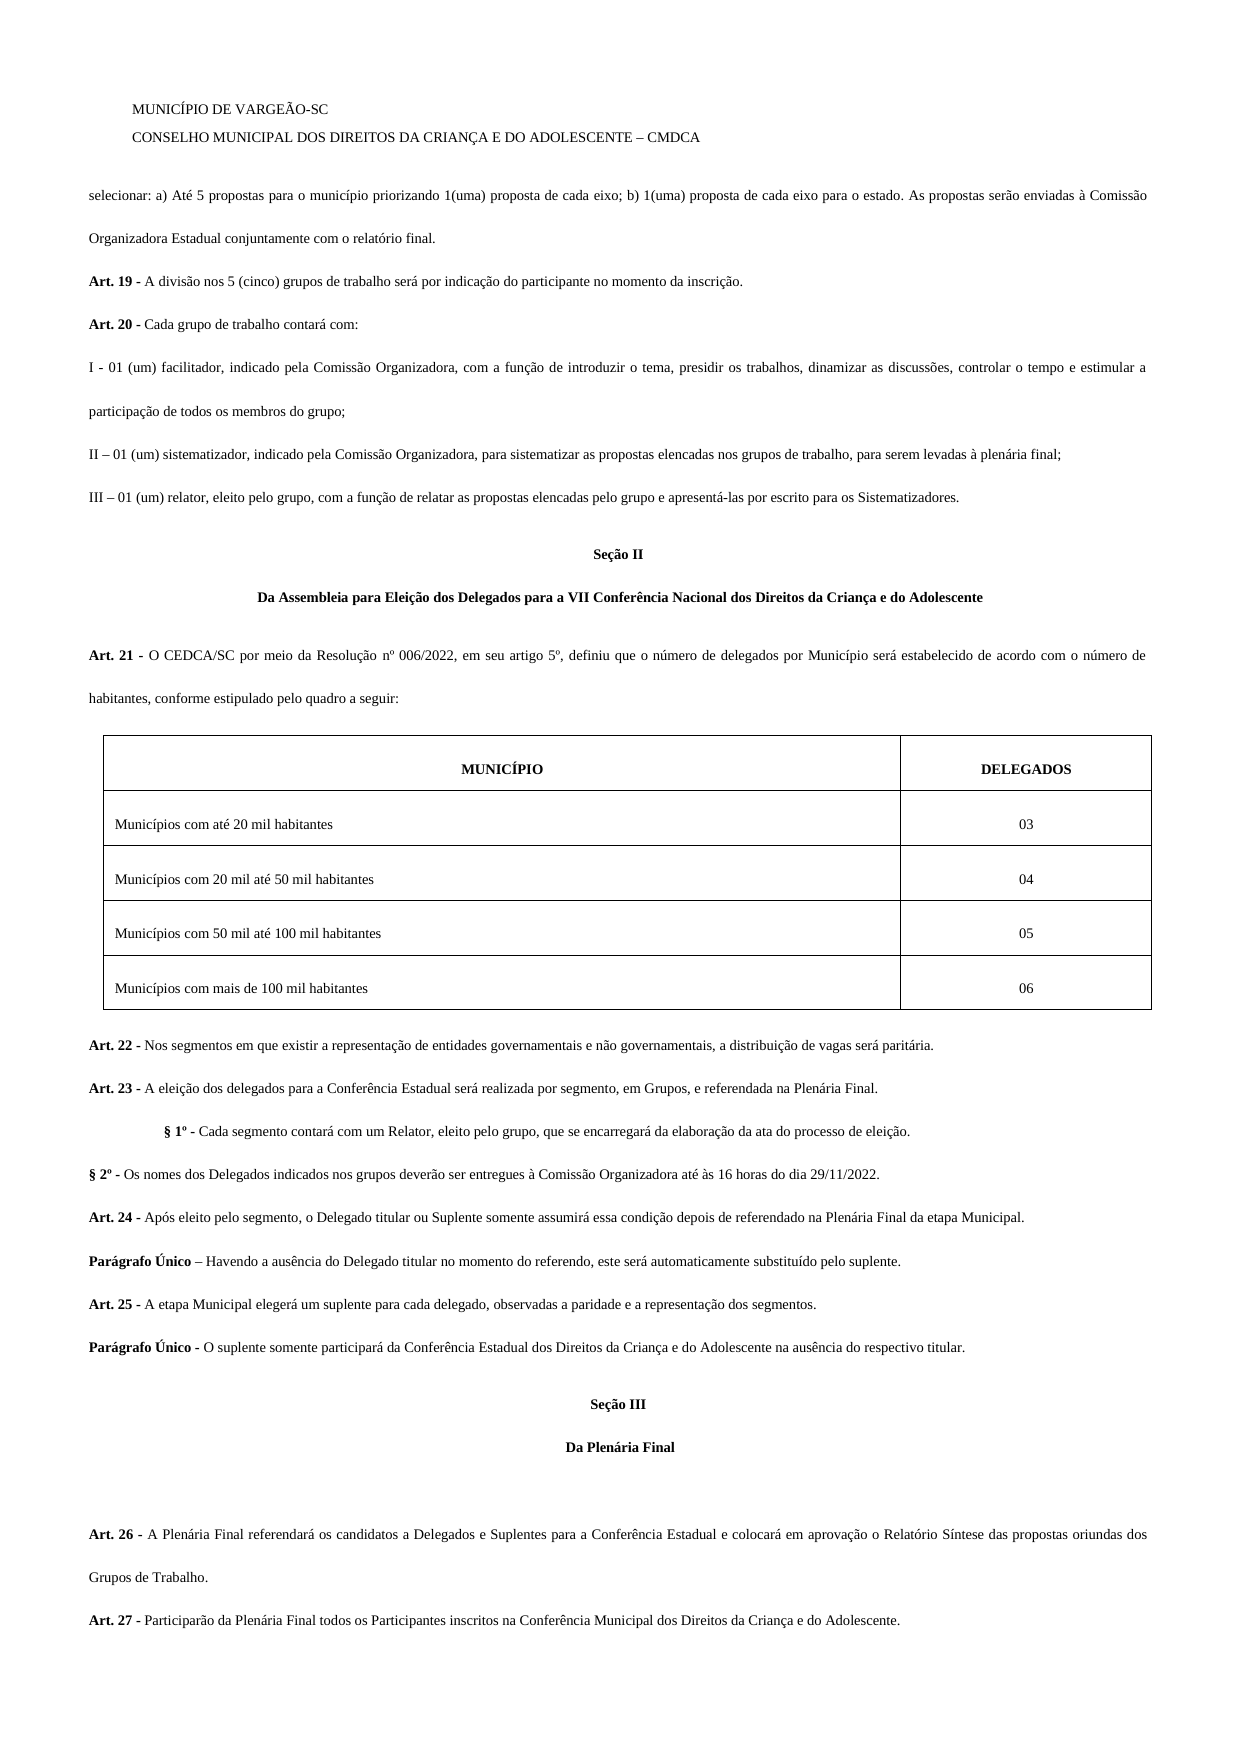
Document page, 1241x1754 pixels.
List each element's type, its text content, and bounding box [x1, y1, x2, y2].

text I - 01 (um) facilitador, indicado pela Comissão Organizadora, com a função de introduzir o tema, presidir os trabalhos, dinamizar as discussões, controlar o tempo e estimular a participação de todos os membros do grupo; [88, 347, 1148, 419]
text II – 01 (um) sistematizador, indicado pela Comissão Organizadora, para sistematizar as propostas elencadas nos grupos de trabalho, para serem levadas à plenária final; [88, 433, 1148, 462]
text Art. 22 - Nos segmentos em que existir a representação de entidades governamentais e não governamentais, a distribuição de vagas será paritária. [88, 1025, 1148, 1053]
text Parágrafo Único – Havendo a ausência do Delegado titular no momento do referendo, este será automaticamente substituído pelo suplente. [88, 1240, 1148, 1269]
table_cell 03 [901, 791, 1151, 845]
table_cell 04 [901, 846, 1151, 900]
table_cell 06 [901, 956, 1151, 1009]
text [88, 175, 1148, 247]
table_cell Municípios com 20 mil até 50 mil habitantes [104, 846, 900, 900]
text Art. 20 - Cada grupo de trabalho contará com: [88, 304, 1148, 333]
table_header DELEGADOS [901, 736, 1151, 790]
text Seção III [88, 1384, 1148, 1413]
table_cell Municípios com 50 mil até 100 mil habitantes [104, 901, 900, 954]
text III – 01 (um) relator, eleito pelo grupo, com a função de relatar as propostas elencadas pelo grupo e apresentá-las por escrito para os Sistematizadores. [88, 477, 1148, 505]
text Art. 21 - O CEDCA/SC por meio da Resolução nº 006/2022, em seu artigo 5º, definiu que o número de delegados por Município será estabelecido de acordo com o número de habitantes, conforme estipulado pelo quadro a seguir: [88, 635, 1148, 707]
text § 2º - Os nomes dos Delegados indicados nos grupos deverão ser entregues à Comissão Organizadora até às 16 horas do dia 29/11/2022. [88, 1154, 1148, 1183]
text Art. 19 - A divisão nos 5 (cinco) grupos de trabalho será por indicação do participante no momento da inscrição. [88, 261, 1148, 290]
text Art. 26 - A Plenária Final referendará os candidatos a Delegados e Suplentes para a Conferência Estadual e colocará em aprovação o Relatório Síntese das propostas oriundas dos Grupos de Trabalho. [88, 1513, 1148, 1585]
text Seção II [88, 534, 1148, 563]
table_header MUNICÍPIO [104, 736, 900, 790]
text Da Assembleia para Eleição dos Delegados para a VII Conferência Nacional dos Direitos da Criança e do Adolescente [88, 577, 1152, 606]
text Parágrafo Único - O suplente somente participará da Conferência Estadual dos Direitos da Criança e do Adolescente na ausência do respectivo titular. [88, 1327, 1148, 1355]
text Art. 25 - A etapa Municipal elegerá um suplente para cada delegado, observadas a paridade e a representação dos segmentos. [88, 1283, 1148, 1312]
table_cell 05 [901, 901, 1151, 954]
table_cell Municípios com até 20 mil habitantes [104, 791, 900, 845]
text Art. 27 - Participarão da Plenária Final todos os Participantes inscritos na Conferência Municipal dos Direitos da Criança e do Adolescente. [88, 1600, 1148, 1628]
text § 1º - Cada segmento contará com um Relator, eleito pelo grupo, que se encarregará da elaboração da ata do processo de eleição. [88, 1111, 1148, 1140]
table_cell Municípios com mais de 100 mil habitantes [104, 956, 900, 1009]
text Art. 24 - Após eleito pelo segmento, o Delegado titular ou Suplente somente assumirá essa condição depois de referendado na Plenária Final da etapa Municipal. [88, 1197, 1148, 1226]
text Da Plenária Final [88, 1427, 1152, 1456]
text Art. 23 - A eleição dos delegados para a Conferência Estadual será realizada por segmento, em Grupos, e referendada na Plenária Final. [88, 1068, 1148, 1097]
